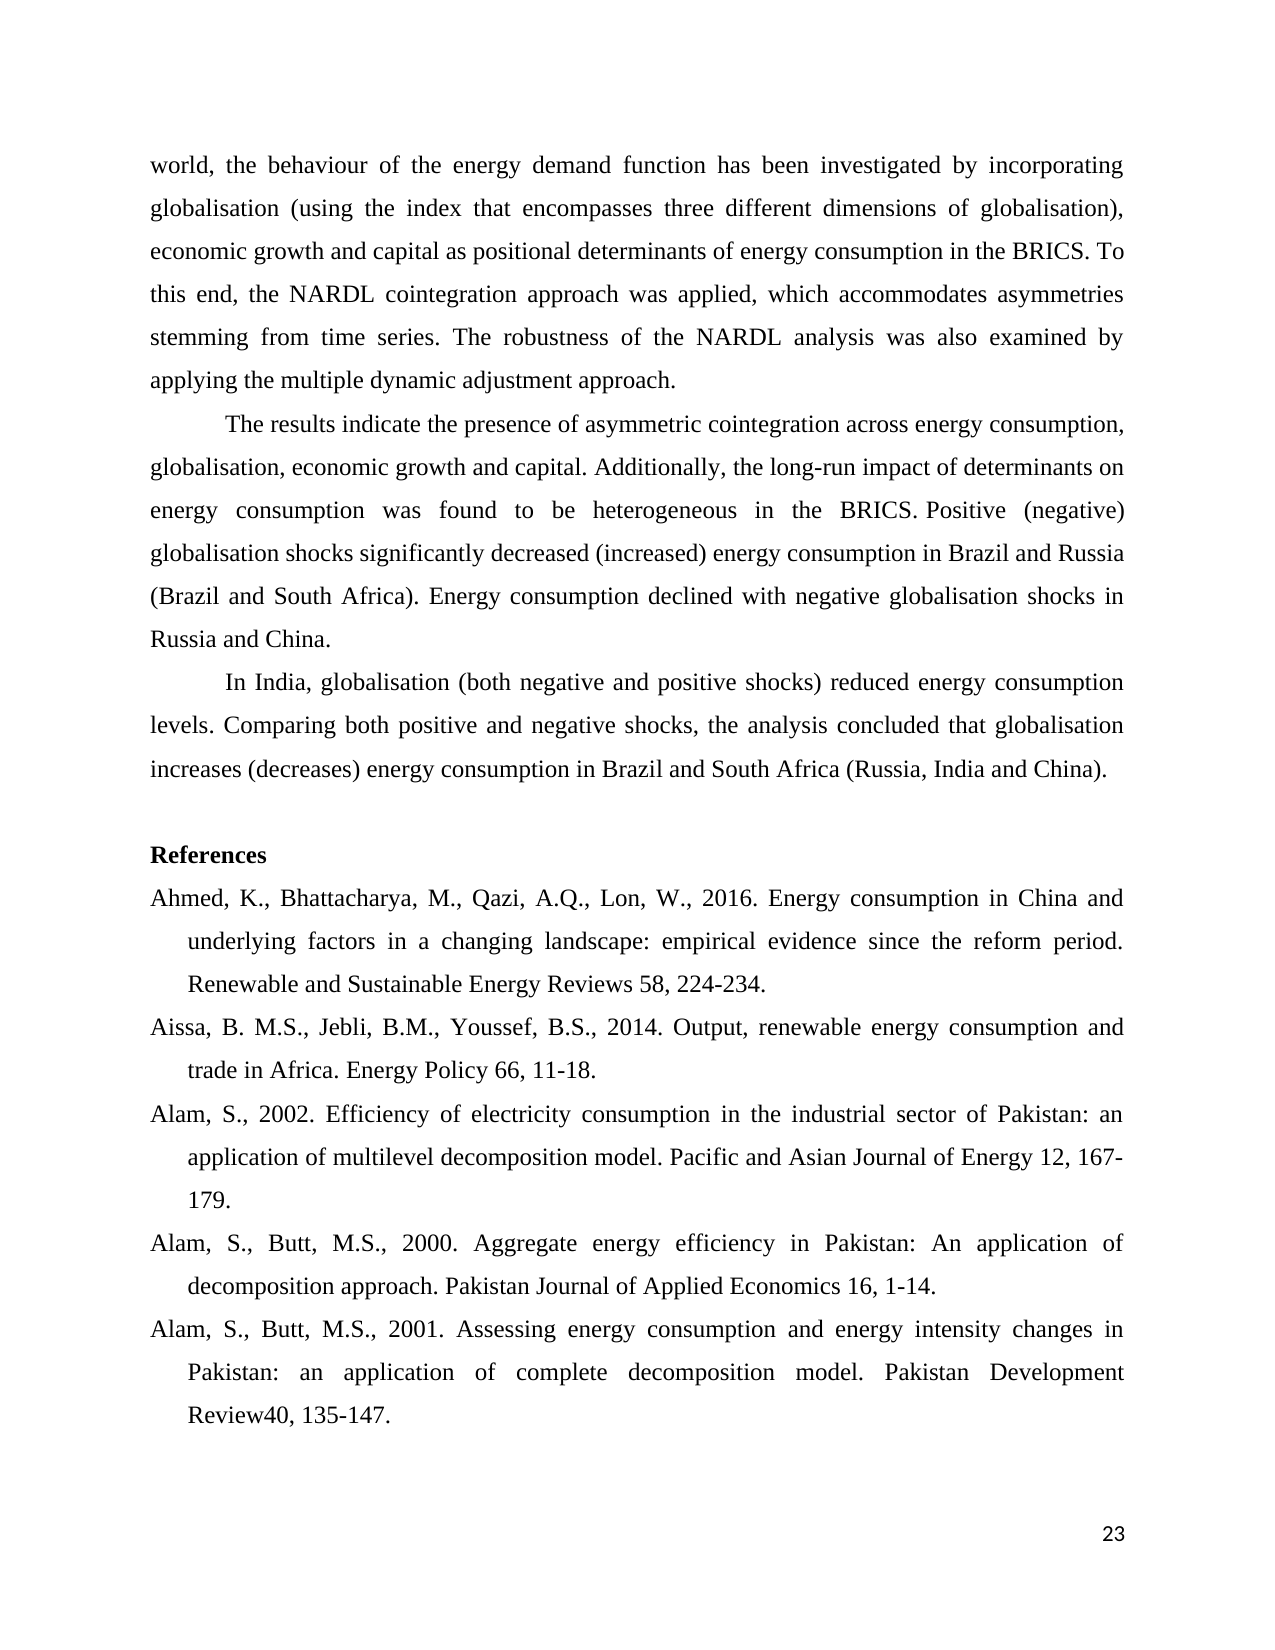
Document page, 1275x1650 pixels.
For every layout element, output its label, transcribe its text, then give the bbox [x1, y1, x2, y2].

text Aissa, B. M.S., Jebli, B.M., Youssef, B.S., 2014. Output, renewable energy consumption and trade in Africa. Energy Policy 66, 11-18. [150, 1012, 1125, 1084]
text Ahmed, K., Bhattacharya, M., Qazi, A.Q., Lon, W., 2016. Energy consumption in China and underlying factors in a changing landscape: empirical evidence since the reform period. Renewable and Sustainable Energy Reviews 58, 224-234. [150, 883, 1125, 998]
text Alam, S., Butt, M.S., 2000. Aggregate energy efficiency in Pakistan: An application of decomposition approach. Pakistan Journal of Applied Economics 16, 1-14. [150, 1228, 1125, 1300]
text In India, globalisation (both negative and positive shocks) reduced energy consumption levels. Comparing both positive and negative shocks, the analysis concluded that globalisation increases (decreases) energy consumption in Brazil and South Africa (Russia, India and China). [150, 667, 1125, 782]
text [150, 150, 1125, 394]
text Alam, S., 2002. Efficiency of electricity consumption in the industrial sector of Pakistan: an application of multilevel decomposition model. Pacific and Asian Journal of Energy 12, 167-179. [150, 1099, 1125, 1214]
text The results indicate the presence of asymmetric cointegration across energy consumption, globalisation, economic growth and capital. Additionally, the long-run impact of determinants on energy consumption was found to be heterogeneous in the BRICS. Positive (negative) globalisation shocks significantly decreased (increased) energy consumption in Brazil and Russia (Brazil and South Africa). Energy consumption declined with negative globalisation shocks in Russia and China. [150, 409, 1125, 653]
text Alam, S., Butt, M.S., 2001. Assessing energy consumption and energy intensity changes in Pakistan: an application of complete decomposition model. Pakistan Development Review40, 135-147. [150, 1314, 1125, 1429]
text References [150, 840, 1125, 869]
